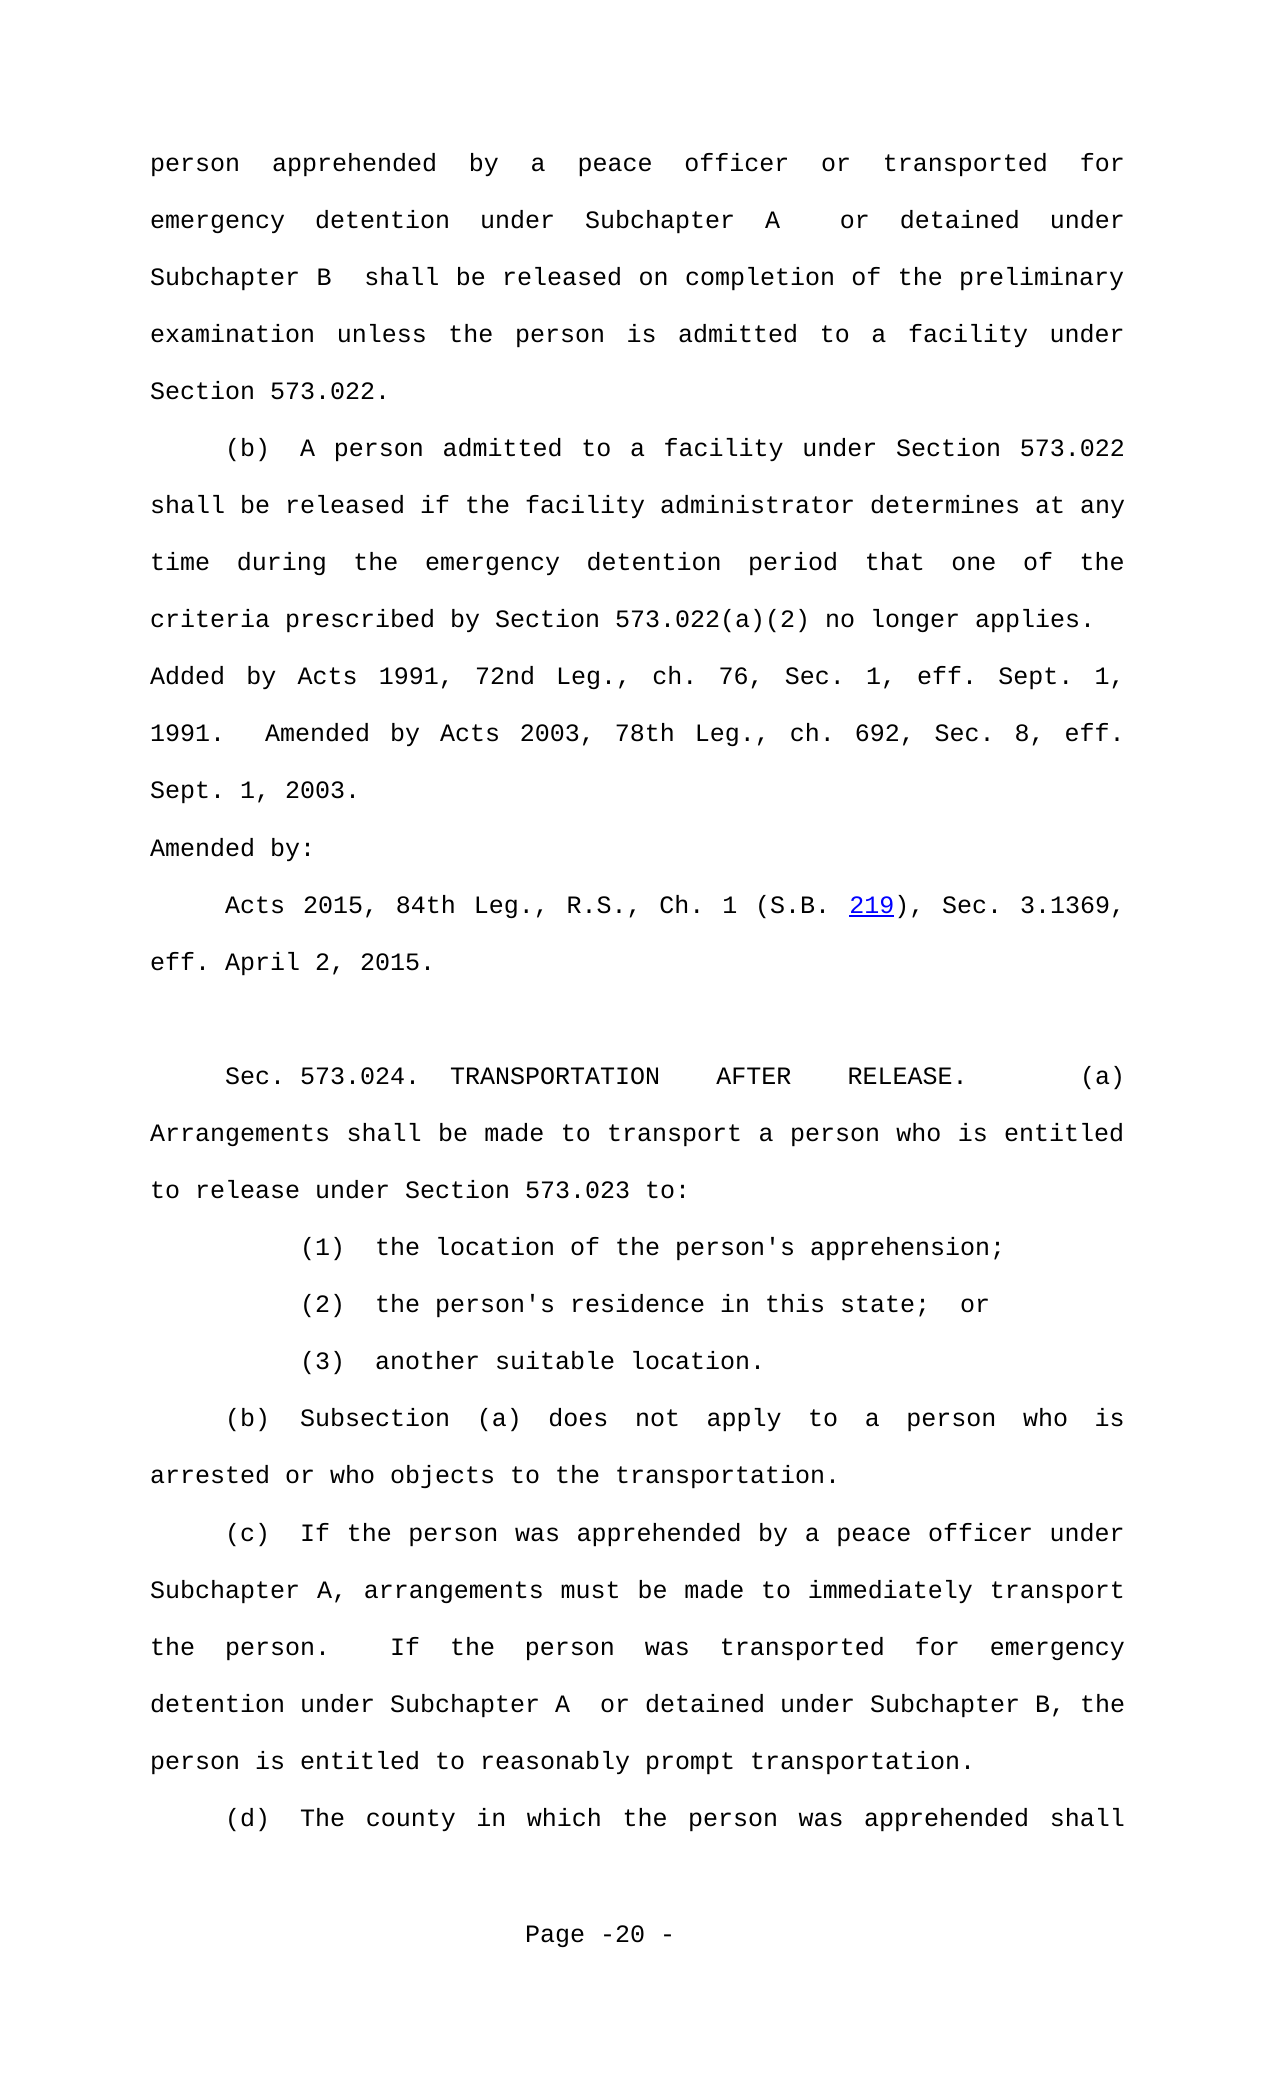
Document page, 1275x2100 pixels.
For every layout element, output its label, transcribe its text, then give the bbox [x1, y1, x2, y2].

text Sec. 573.024. TRANSPORTATION AFTER RELEASE. (a) Arrangements shall be made to transport a person who is entitled to release under Section 573.023 to: [150, 1063, 1125, 1206]
text Acts 2015, 84th Leg., R.S., Ch. 1 (S.B. 219), Sec. 3.1369, eff. April 2, 2015. [150, 892, 1125, 978]
text (3) another suitable location. [150, 1349, 1125, 1377]
text (1) the location of the person's apprehension; [150, 1234, 1125, 1263]
text (2) the person's residence in this state; or [150, 1292, 1125, 1320]
text Amended by: [150, 835, 1125, 863]
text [150, 150, 1125, 407]
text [150, 1805, 1125, 1834]
text (b) Subsection (a) does not apply to a person who is arrested or who objects to the transportation. [150, 1406, 1125, 1491]
text (c) If the person was apprehended by a peace officer under Subchapter A, arrangements must be made to immediately transport the person. If the person was transported for emergency detention under Subchapter A or detained under Subchapter B, the person is entitled to reasonably prompt transportation. [150, 1520, 1125, 1777]
text (b) A person admitted to a facility under Section 573.022 shall be released if the facility administrator determines at any time during the emergency detention period that one of the criteria prescribed by Section 573.022(a)(2) no longer applies. [150, 435, 1125, 635]
text Added by Acts 1991, 72nd Leg., ch. 76, Sec. 1, eff. Sept. 1, 1991. Amended by Acts 2003, 78th Leg., ch. 692, Sec. 8, eff. Sept. 1, 2003. [150, 664, 1125, 806]
